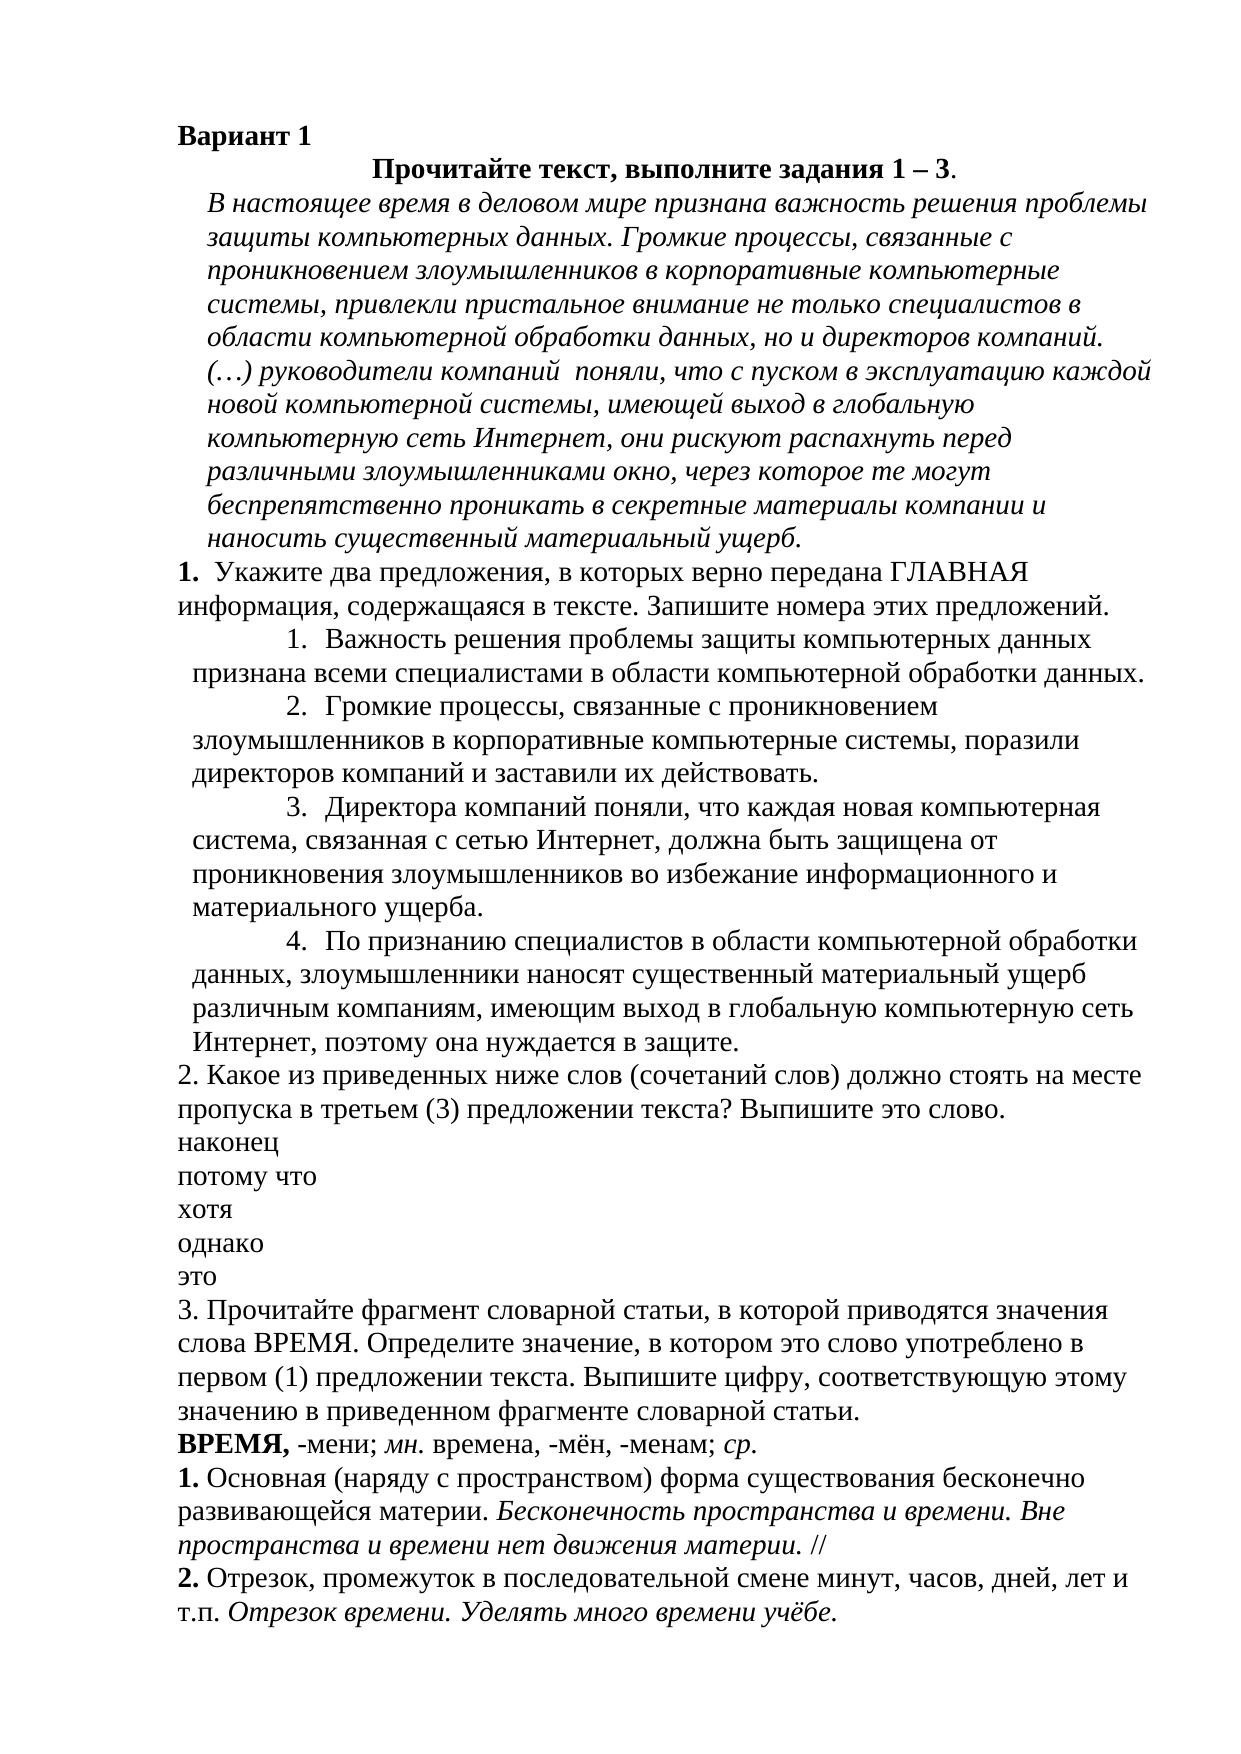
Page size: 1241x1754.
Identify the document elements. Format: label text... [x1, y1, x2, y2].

list Директора компаний поняли, что каждая новая компьютерная система, связанная с сетью Интернет, должна быть защищена от проникновения злоумышленников во избежание информационного и материального ущерба. [192, 789, 1152, 923]
text хотя [177, 1191, 1152, 1225]
list Важность решения проблемы защиты компьютерных данных признана всеми специалистами в области компьютерной обработки данных. [192, 621, 1152, 688]
text 1. Укажите два предложения, в которых верно передана ГЛАВНАЯ информация, содержащаяся в тексте. Запишите номера этих предложений. [177, 554, 1152, 621]
text Прочитайте текст, выполните задания 1 – 3. [177, 152, 1152, 185]
text 1. Основная (наряду с пространством) форма существования бесконечно развивающейся материи. Бесконечность пространства и времени. Вне пространства и времени нет движения материи. // 2. Отрезок, промежуток в последовательной смене минут, часов, дней, лет и т.п. Отрезок времени. Уделять много времени учёбе. [177, 1460, 1152, 1627]
text Вариант 1 [177, 118, 1152, 152]
list Громкие процессы, связанные с проникновением злоумышленников в корпоративные компьютерные системы, поразили директоров компаний и заставили их действовать. [192, 688, 1152, 789]
text В настоящее время в деловом мире признана важность решения проблемы защиты компьютерных данных. Громкие процессы, связанные с проникновением злоумышленников в корпоративные компьютерные системы, привлекли пристальное внимание не только специалистов в области компьютерной обработки данных, но и директоров компаний. (…) руководители компаний поняли, что с пуском в эксплуатацию каждой новой компьютерной системы, имеющей выход в глобальную компьютерную сеть Интернет, они рискуют распахнуть перед различными злоумышленниками окно, через которое те могут беспрепятственно проникать в секретные материалы компании и наносить существенный материальный ущерб. [207, 185, 1152, 554]
text это [177, 1258, 1152, 1292]
text однако [177, 1225, 1152, 1258]
text 3. Прочитайте фрагмент словарной статьи, в которой приводятся значения слова ВРЕМЯ. Определите значение, в котором это слово употреблено в первом (1) предложении текста. Выпишите цифру, соответствующую этому значению в приведенном фрагменте словарной статьи. [177, 1292, 1152, 1426]
list По признанию специалистов в области компьютерной обработки данных, злоумышленники наносят существенный материальный ущерб различным компаниям, имеющим выход в глобальную компьютерную сеть Интернет, поэтому она нуждается в защите. [192, 923, 1152, 1057]
text потому что [177, 1158, 1152, 1191]
text 2. Какое из приведенных ниже слов (сочетаний слов) должно стоять на месте пропуска в третьем (3) предложении текста? Выпишите это слово. [177, 1057, 1152, 1124]
text наконец [177, 1124, 1152, 1158]
text ВРЕМЯ, -мени; мн. времена, -мён, -менам; ср. [177, 1426, 1152, 1460]
